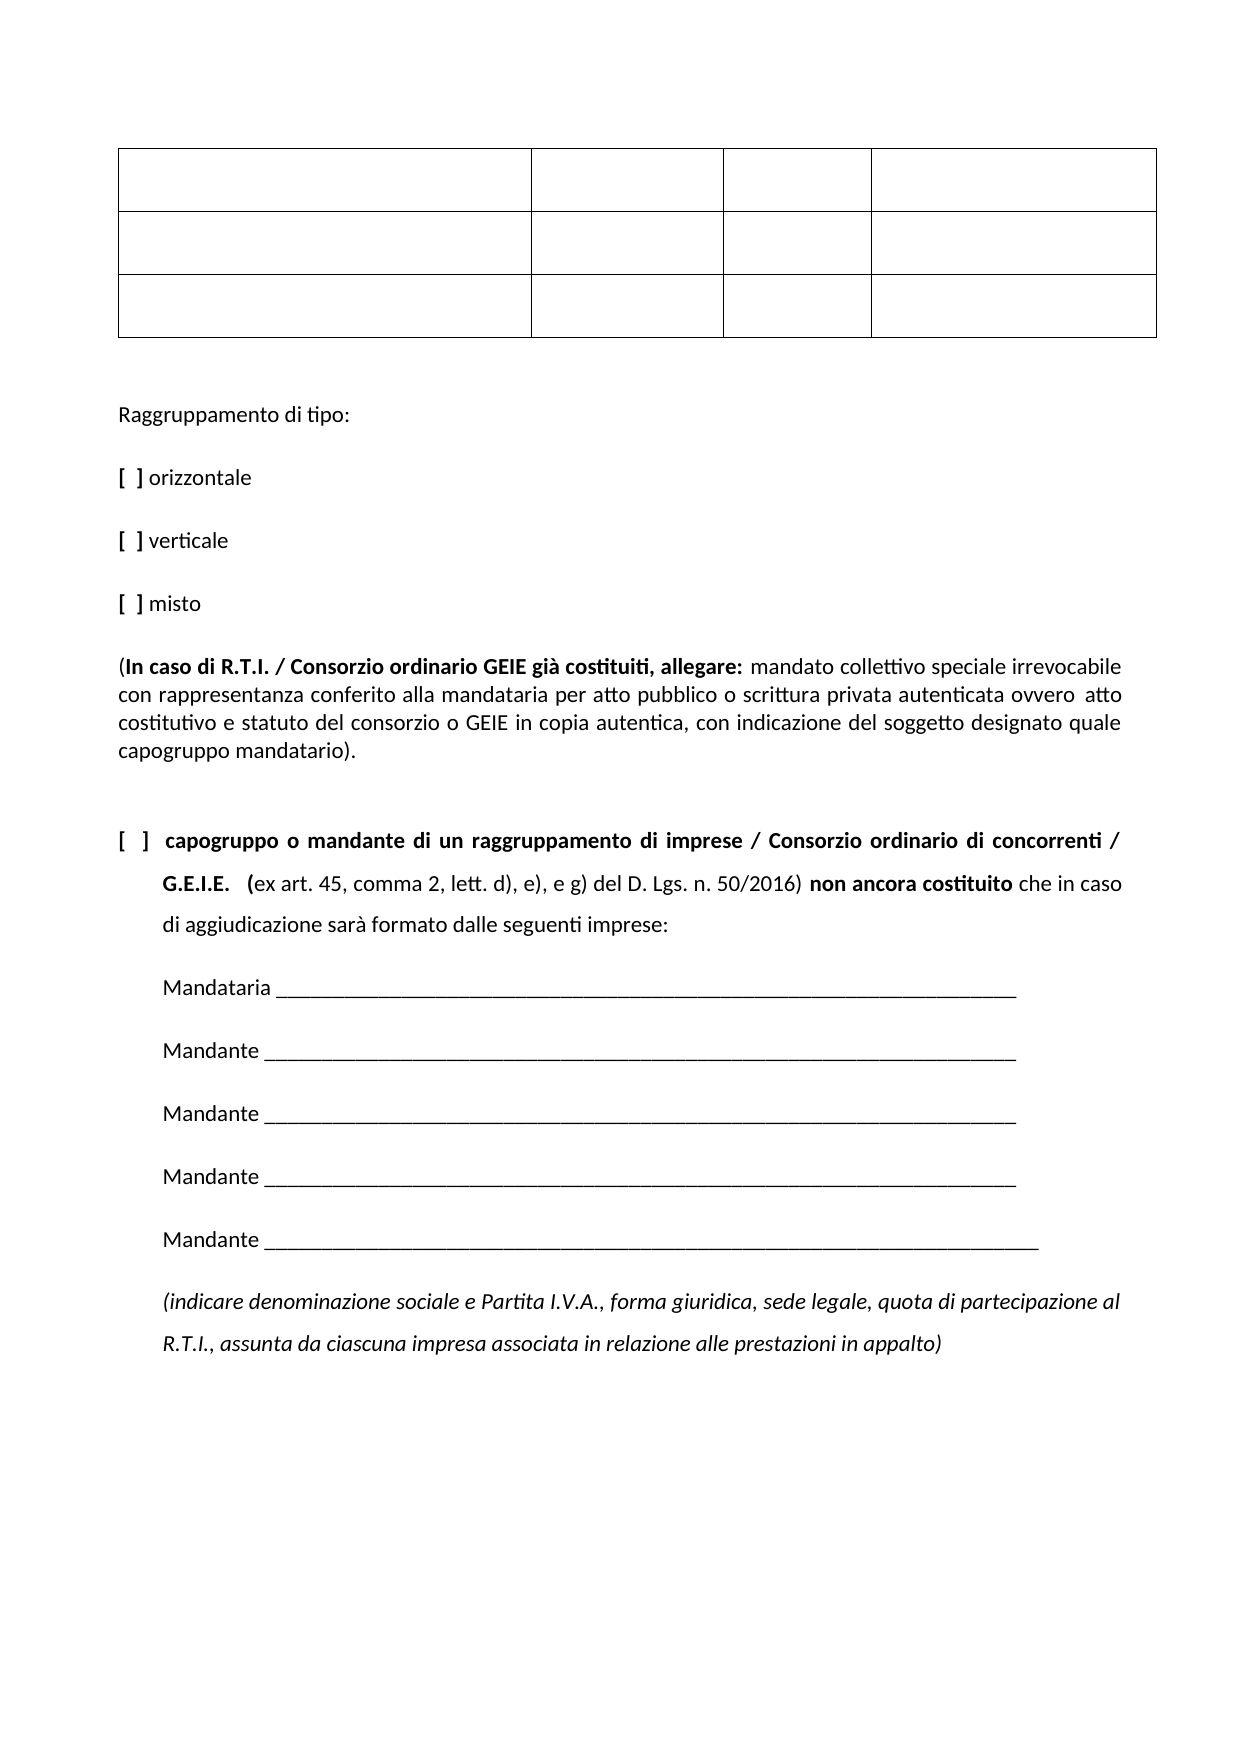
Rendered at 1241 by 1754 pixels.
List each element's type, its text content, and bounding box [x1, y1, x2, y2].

text [ ] capogruppo o mandante di un raggruppamento di imprese / Consorzio ordinario di concorrenti / G.E.I.E. (ex art. 45, comma 2, lett. d), e), e g) del D. Lgs. n. 50/2016) non ancora costituito che in caso di aggiudicazione sarà formato dalle seguenti imprese: [118, 827, 1122, 939]
table_cell [119, 212, 531, 274]
text (indicare denominazione sociale e Partita I.V.A., forma giuridica, sede legale, quota di partecipazione al R.T.I., assunta da ciascuna impresa associata in relazione alle prestazioni in appalto) [162, 1287, 1122, 1357]
table_cell [724, 275, 871, 337]
table_cell [119, 275, 531, 337]
table_cell [532, 212, 723, 274]
text Mandataria _________________________________________________________________ [162, 973, 1122, 1001]
text Mandante __________________________________________________________________ [162, 1036, 1122, 1064]
text Raggruppamento di tipo: [118, 401, 1122, 428]
text [ ] misto [118, 589, 1122, 617]
table_cell [872, 212, 1156, 274]
table_cell [872, 275, 1156, 337]
text [ ] orizzontale [118, 463, 1122, 491]
text (In caso di R.T.I. / Consorzio ordinario GEIE già costituiti, allegare: mandato collettivo speciale irrevocabile con rappresentanza conferito alla mandataria per atto pubblico o scrittura privata autenticata ovvero atto costitutivo e statuto del consorzio o GEIE in copia autentica, con indicazione del soggetto designato quale capogruppo mandatario). [118, 652, 1122, 764]
text [ ] verticale [118, 526, 1122, 554]
table_cell [532, 275, 723, 337]
table_cell [724, 149, 871, 211]
table_cell [532, 149, 723, 211]
text Mandante __________________________________________________________________ [162, 1099, 1122, 1127]
text Mandante __________________________________________________________________ [162, 1162, 1122, 1190]
table_cell [724, 212, 871, 274]
table_cell [872, 149, 1156, 211]
table_cell [119, 149, 531, 211]
text Mandante ____________________________________________________________________ [162, 1225, 1122, 1253]
